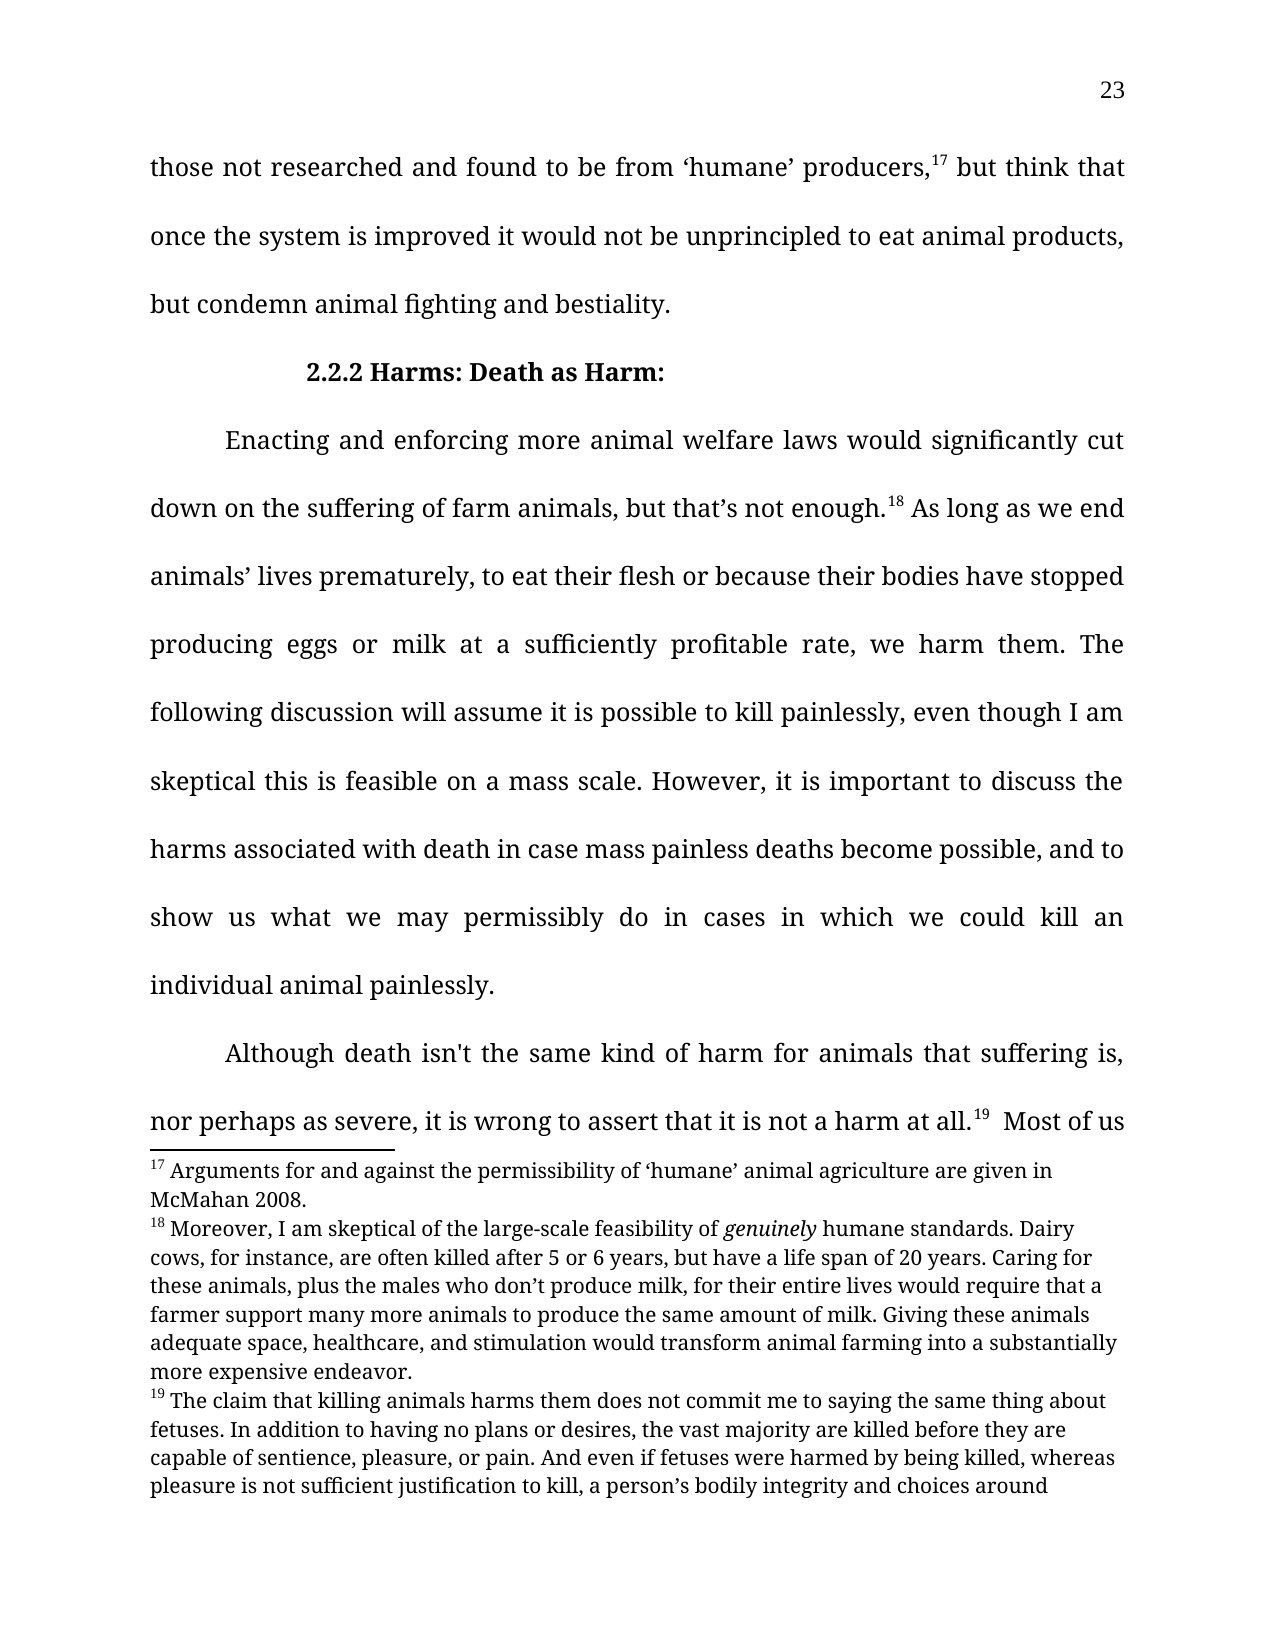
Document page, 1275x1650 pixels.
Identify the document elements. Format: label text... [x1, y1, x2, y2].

text Enacting and enforcing more animal welfare laws would significantly cut down on the suffering of farm animals, but that’s not enough. As long as we end animals’ lives prematurely, to eat their flesh or because their bodies have stopped producing eggs or milk at a sufficiently profitable rate, we harm them. The following discussion will assume it is possible to kill painlessly, even though I am skeptical this is feasible on a mass scale. However, it is important to discuss the harms associated with death in case mass painless deaths become possible, and to show us what we may permissibly do in cases in which we could kill an individual animal painlessly. [150, 422, 1125, 1002]
text Although death isn't the same kind of harm for animals that suffering is, nor perhaps as severe, it is wrong to assert that it is not a harm at all. Most of us would find it atrocious if an acquaintance put down their healthy, young dog just because it gave them pleasure to do so. We would find it bad for the dog’s sake, just as we think it bad that healthy dogs are euthanized in shelters, unable to find loving homes. [150, 1036, 1125, 1138]
text 2.2.2 Harms: Death as Harm: [225, 354, 1125, 388]
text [150, 150, 1125, 320]
